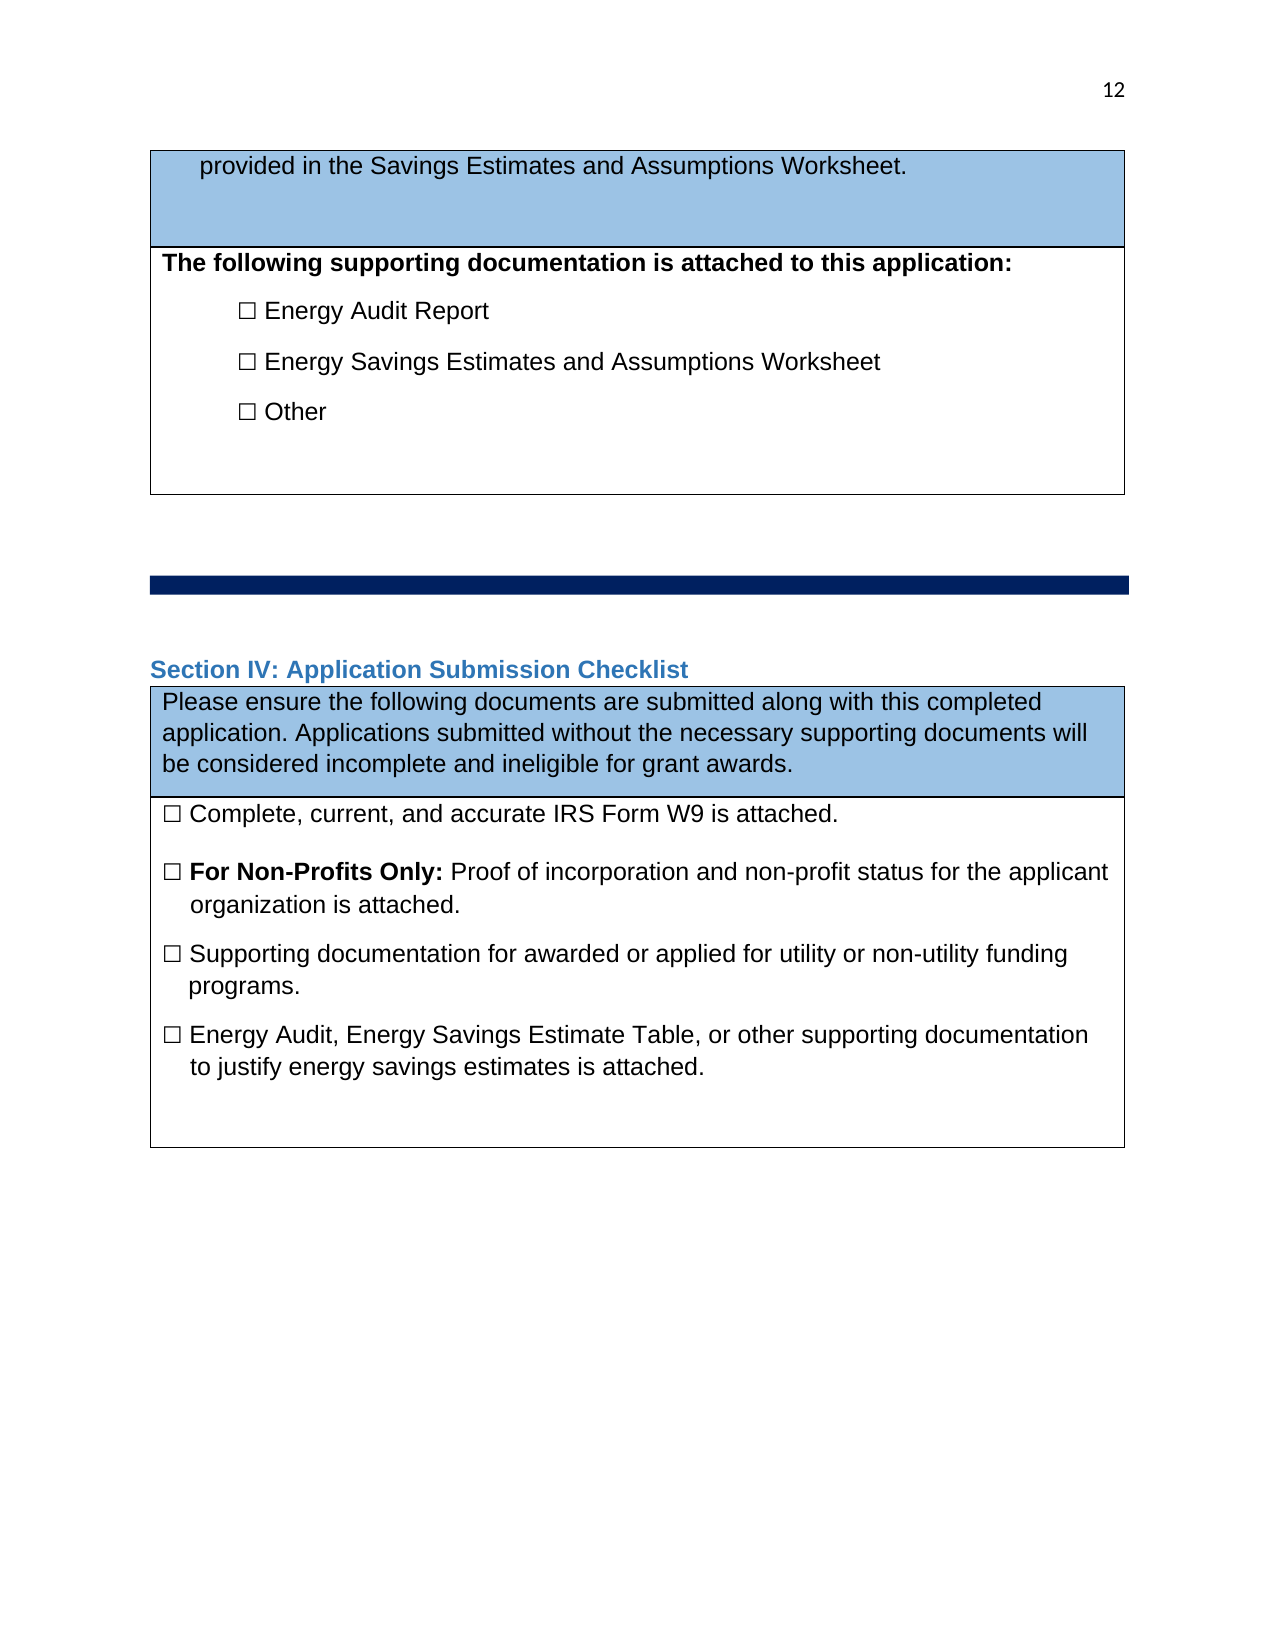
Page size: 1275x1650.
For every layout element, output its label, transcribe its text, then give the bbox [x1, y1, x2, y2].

table_cell The following supporting documentation is attached to this application: Energy Audit Report Energy Savings Estimates and Assumptions Worksheet Other [151, 248, 1124, 494]
text Section IV: Application Submission Checklist [150, 655, 1125, 684]
table_header Please ensure the following documents are submitted along with this completed application. Applications submitted without the necessary supporting documents will be considered incomplete and ineligible for grant awards. [151, 687, 1124, 796]
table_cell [151, 151, 1124, 246]
table_cell Complete, current, and accurate IRS Form W9 is attached. For Non-Profits Only: Proof of incorporation and non-profit status for the applicant organization is attached. Supporting documentation for awarded or applied for utility or non-utility funding programs. Energy Audit, Energy Savings Estimate Table, or other supporting documentation to justify energy savings estimates is attached. [151, 798, 1124, 1147]
